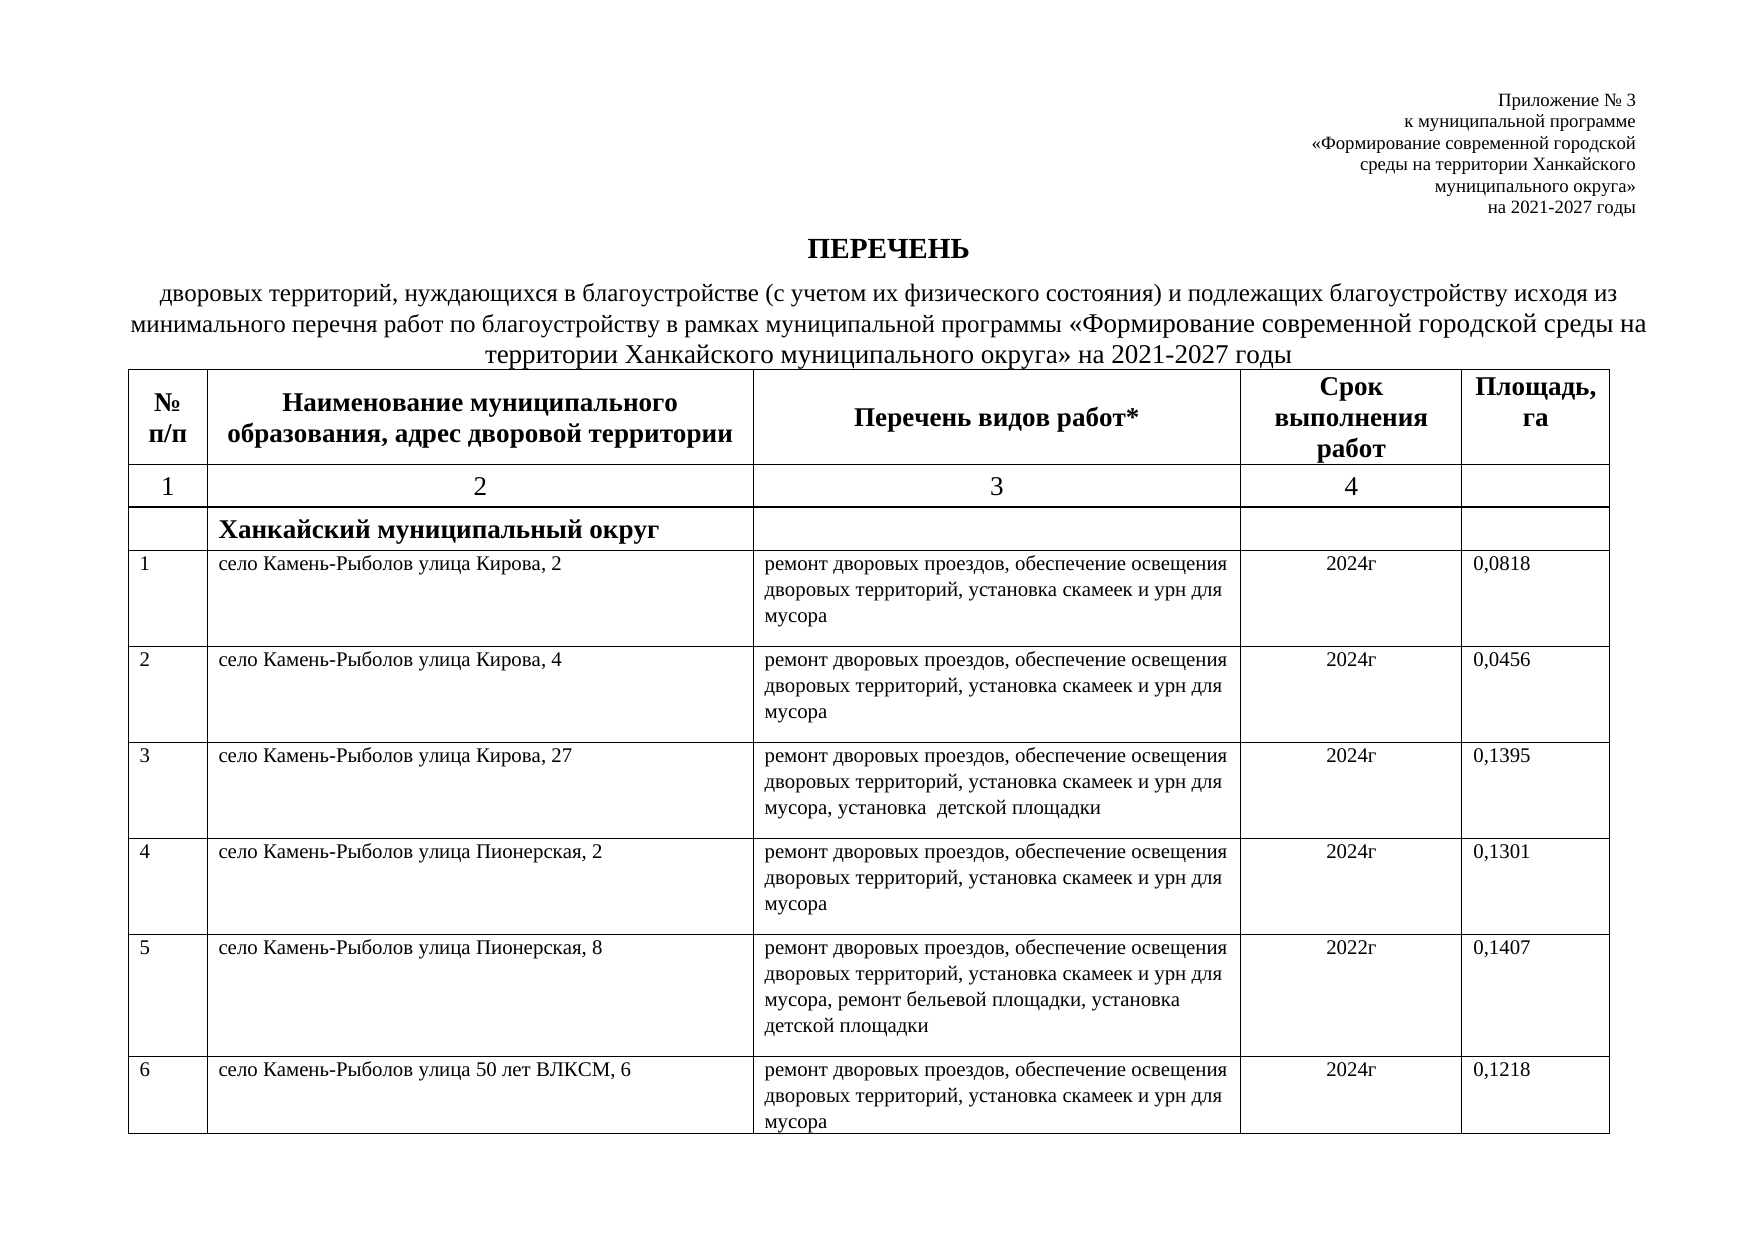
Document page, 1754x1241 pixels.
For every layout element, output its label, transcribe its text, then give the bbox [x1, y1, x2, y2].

text муниципального округа» [118, 175, 1636, 196]
text на 2021-2027 годы [793, 196, 1636, 218]
text к муниципальной программе [118, 110, 1636, 132]
table_header ПЕРЕЧЕНЬ [116, 218, 1661, 278]
text среды на территории Ханкайского [118, 153, 1636, 175]
text Приложение № 3 [827, 89, 1636, 110]
text «Формирование современной городской [118, 132, 1636, 153]
